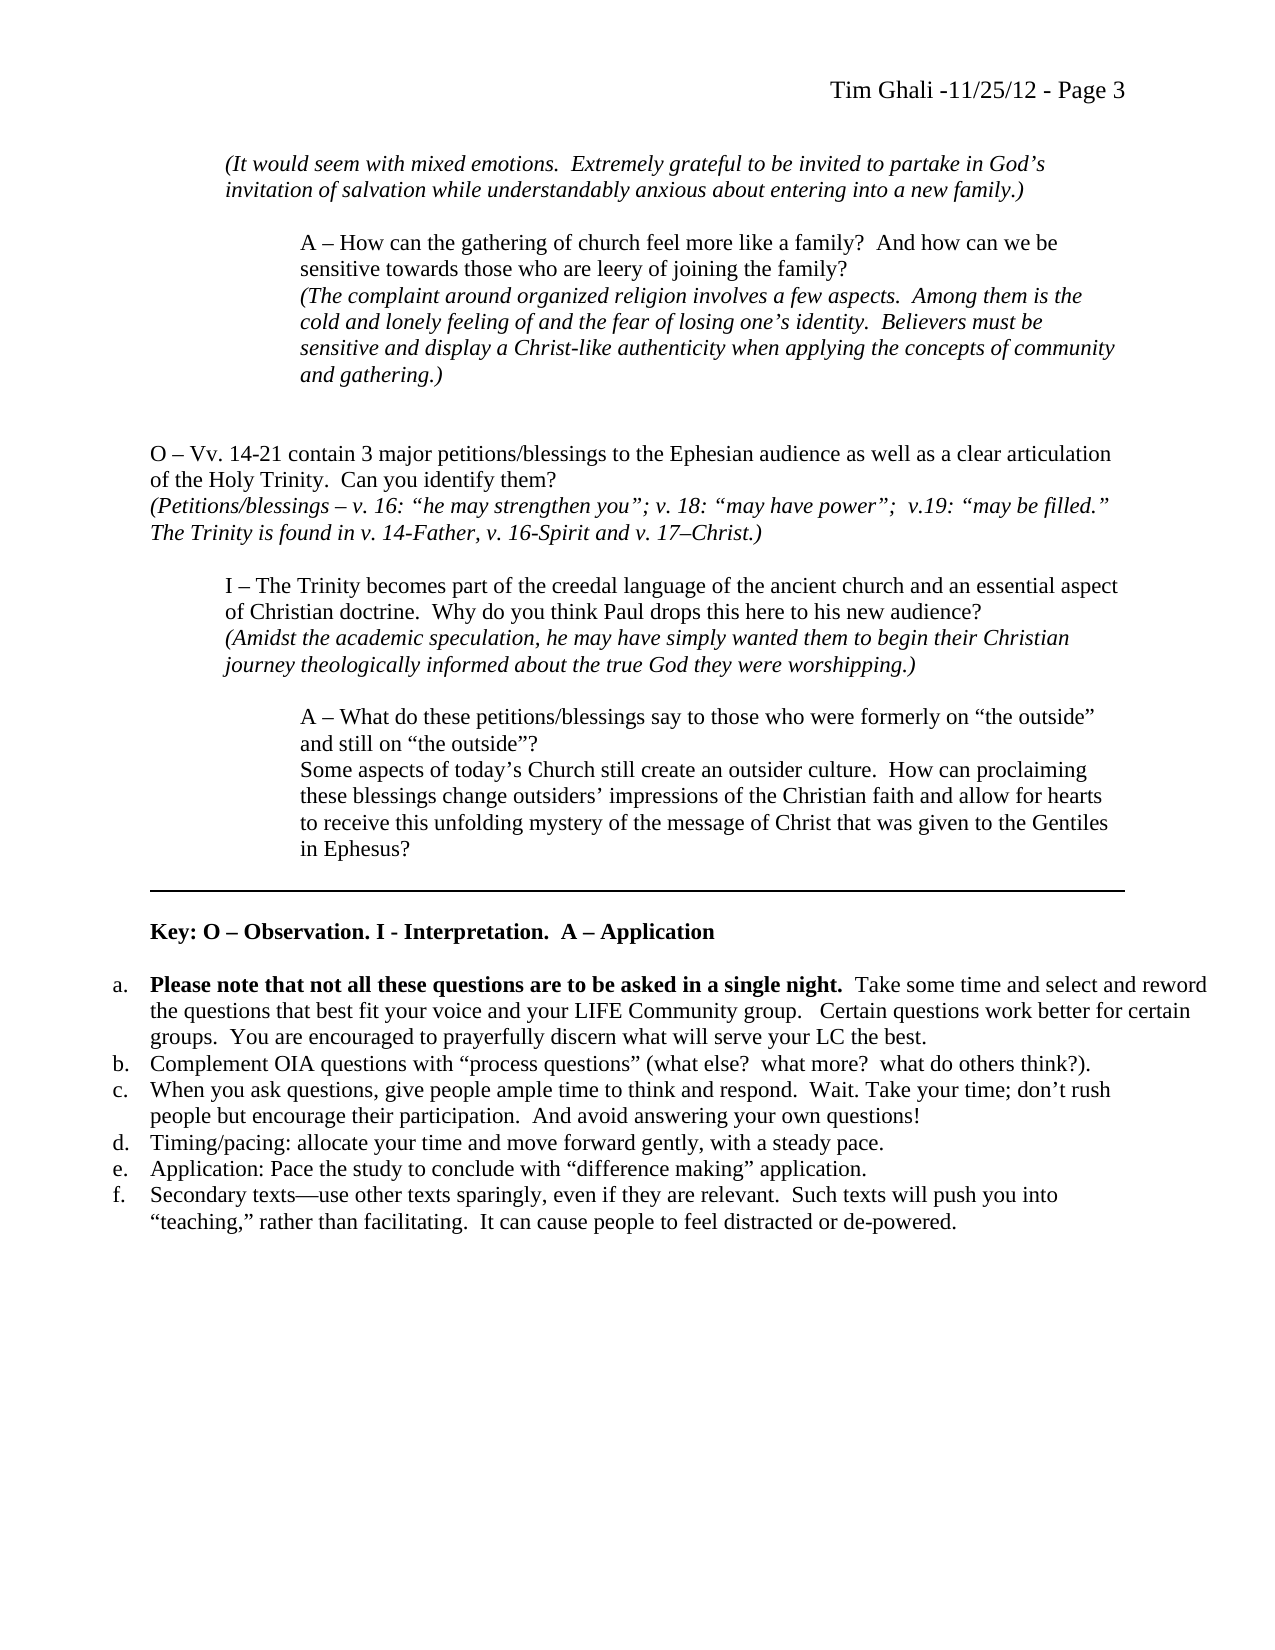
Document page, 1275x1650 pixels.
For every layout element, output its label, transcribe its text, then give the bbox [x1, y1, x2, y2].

list Secondary texts—use other texts sparingly, even if they are relevant. Such texts will push you into “teaching,” rather than facilitating. It can cause people to feel distracted or de-powered. [112, 1181, 1162, 1234]
list Please note that not all these questions are to be asked in a single night. Take some time and select and reword the questions that best fit your voice and your LIFE Community group. Certain questions work better for certain groups. You are encouraged to prayerfully discern what will serve your LC the best. [112, 971, 1219, 1050]
text Key: O – Observation. I - Interpretation. A – Application [150, 918, 1219, 944]
list Complement OIA questions with “process questions” (what else? what more? what do others think?). [112, 1050, 1219, 1076]
text Some aspects of today’s Church still create an outsider culture. How can proclaiming these blessings change outsiders’ impressions of the Christian faith and allow for hearts to receive this unfolding mystery of the message of Christ that was given to the Gentiles in Ephesus? [300, 756, 1125, 862]
text (Petitions/blessings – v. 16: “he may strengthen you”; v. 18: “may have power”; v.19: “may be filled.” The Trinity is found in v. 14-Father, v. 16-Spirit and v. 17–Christ.) [150, 493, 1125, 545]
text I – The Trinity becomes part of the creedal language of the ancient church and an essential aspect of Christian doctrine. Why do you think Paul drops this here to his new audience? [225, 572, 1125, 624]
list Timing/pacing: allocate your time and move forward gently, with a steady pace. [112, 1129, 1125, 1155]
list Application: Pace the study to conclude with “difference making” application. [112, 1155, 1125, 1181]
text (Amidst the academic speculation, he may have simply wanted them to begin their Christian journey theologically informed about the true God they were worshipping.) [225, 624, 1125, 677]
text (It would seem with mixed emotions. Extremely grateful to be invited to partake in God’s invitation of salvation while understandably anxious about entering into a new family.) [225, 150, 1125, 203]
text (The complaint around organized religion involves a few aspects. Among them is the cold and lonely feeling of and the fear of losing one’s identity. Believers must be sensitive and display a Christ-like authenticity when applying the concepts of community and gathering.) [300, 282, 1125, 387]
text A – What do these petitions/blessings say to those who were formerly on “the outside” and still on “the outside”? [300, 703, 1125, 756]
text A – How can the gathering of church feel more like a family? And how can we be sensitive towards those who are leery of joining the family? [300, 229, 1125, 282]
text O – Vv. 14-21 contain 3 major petitions/blessings to the Ephesian audience as well as a clear articulation of the Holy Trinity. Can you identify them? [150, 440, 1125, 493]
list When you ask questions, give people ample time to think and respond. Wait. Take your time; don’t rush people but encourage their participation. And avoid answering your own questions! [112, 1076, 1162, 1129]
